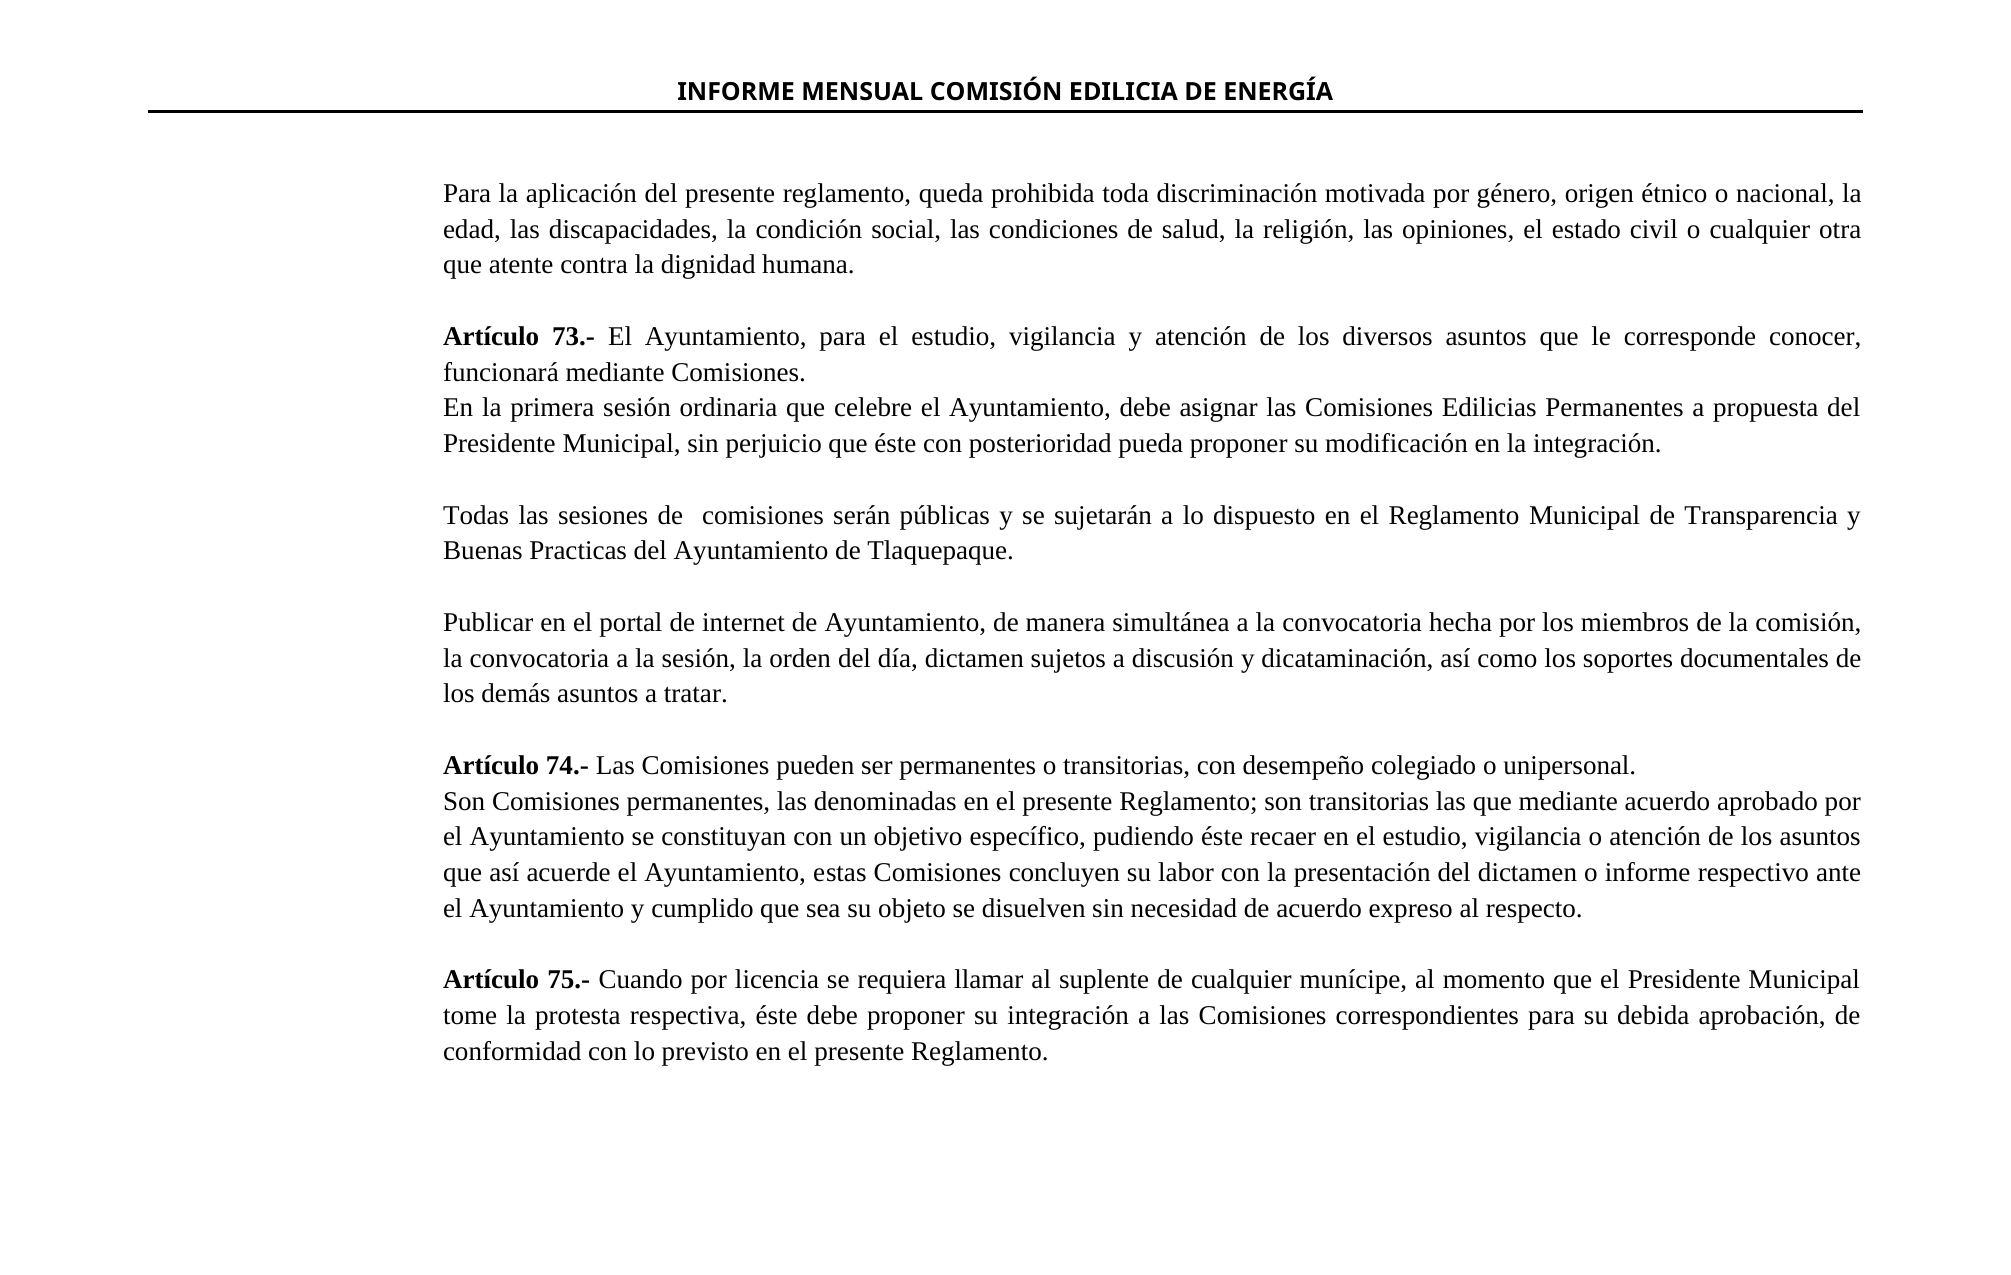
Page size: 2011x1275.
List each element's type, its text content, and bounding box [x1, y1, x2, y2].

text Para la aplicación del presente reglamento, queda prohibida toda discriminación motivada por género, origen étnico o nacional, la edad, las discapacidades, la condición social, las condiciones de salud, la religión, las opiniones, el estado civil o cualquier otra que atente contra la dignidad humana. [443, 177, 1863, 280]
text Artículo 73.- El Ayuntamiento, para el estudio, vigilancia y atención de los diversos asuntos que le corresponde conocer, funcionará mediante Comisiones. [443, 320, 1863, 387]
text Artículo 74.- Las Comisiones pueden ser permanentes o transitorias, con desempeño colegiado o unipersonal. [443, 749, 1863, 780]
text Son Comisiones permanentes, las denominadas en el presente Reglamento; son transitorias las que mediante acuerdo aprobado por el Ayuntamiento se constituyan con un objetivo específico, pudiendo éste recaer en el estudio, vigilancia o atención de los asuntos que así acuerde el Ayuntamiento, estas Comisiones concluyen su labor con la presentación del dictamen o informe respectivo ante el Ayuntamiento y cumplido que sea su objeto se disuelven sin necesidad de acuerdo expreso al respecto. [443, 784, 1863, 923]
text En la primera sesión ordinaria que celebre el Ayuntamiento, debe asignar las Comisiones Edilicias Permanentes a propuesta del Presidente Municipal, sin perjuicio que éste con posterioridad pueda proponer su modificación en la integración. [443, 392, 1863, 458]
text Todas las sesiones de comisiones serán públicas y se sujetarán a lo dispuesto en el Reglamento Municipal de Transparencia y Buenas Practicas del Ayuntamiento de Tlaquepaque. [443, 499, 1863, 566]
text Artículo 75.- Cuando por licencia se requiera llamar al suplente de cualquier munícipe, al momento que el Presidente Municipal tome la protesta respectiva, éste debe proponer su integración a las Comisiones correspondientes para su debida aprobación, de conformidad con lo previsto en el presente Reglamento. [443, 963, 1863, 1066]
text Publicar en el portal de internet de Ayuntamiento, de manera simultánea a la convocatoria hecha por los miembros de la comisión, la convocatoria a la sesión, la orden del día, dictamen sujetos a discusión y dicataminación, así como los soportes documentales de los demás asuntos a tratar. [443, 606, 1863, 708]
